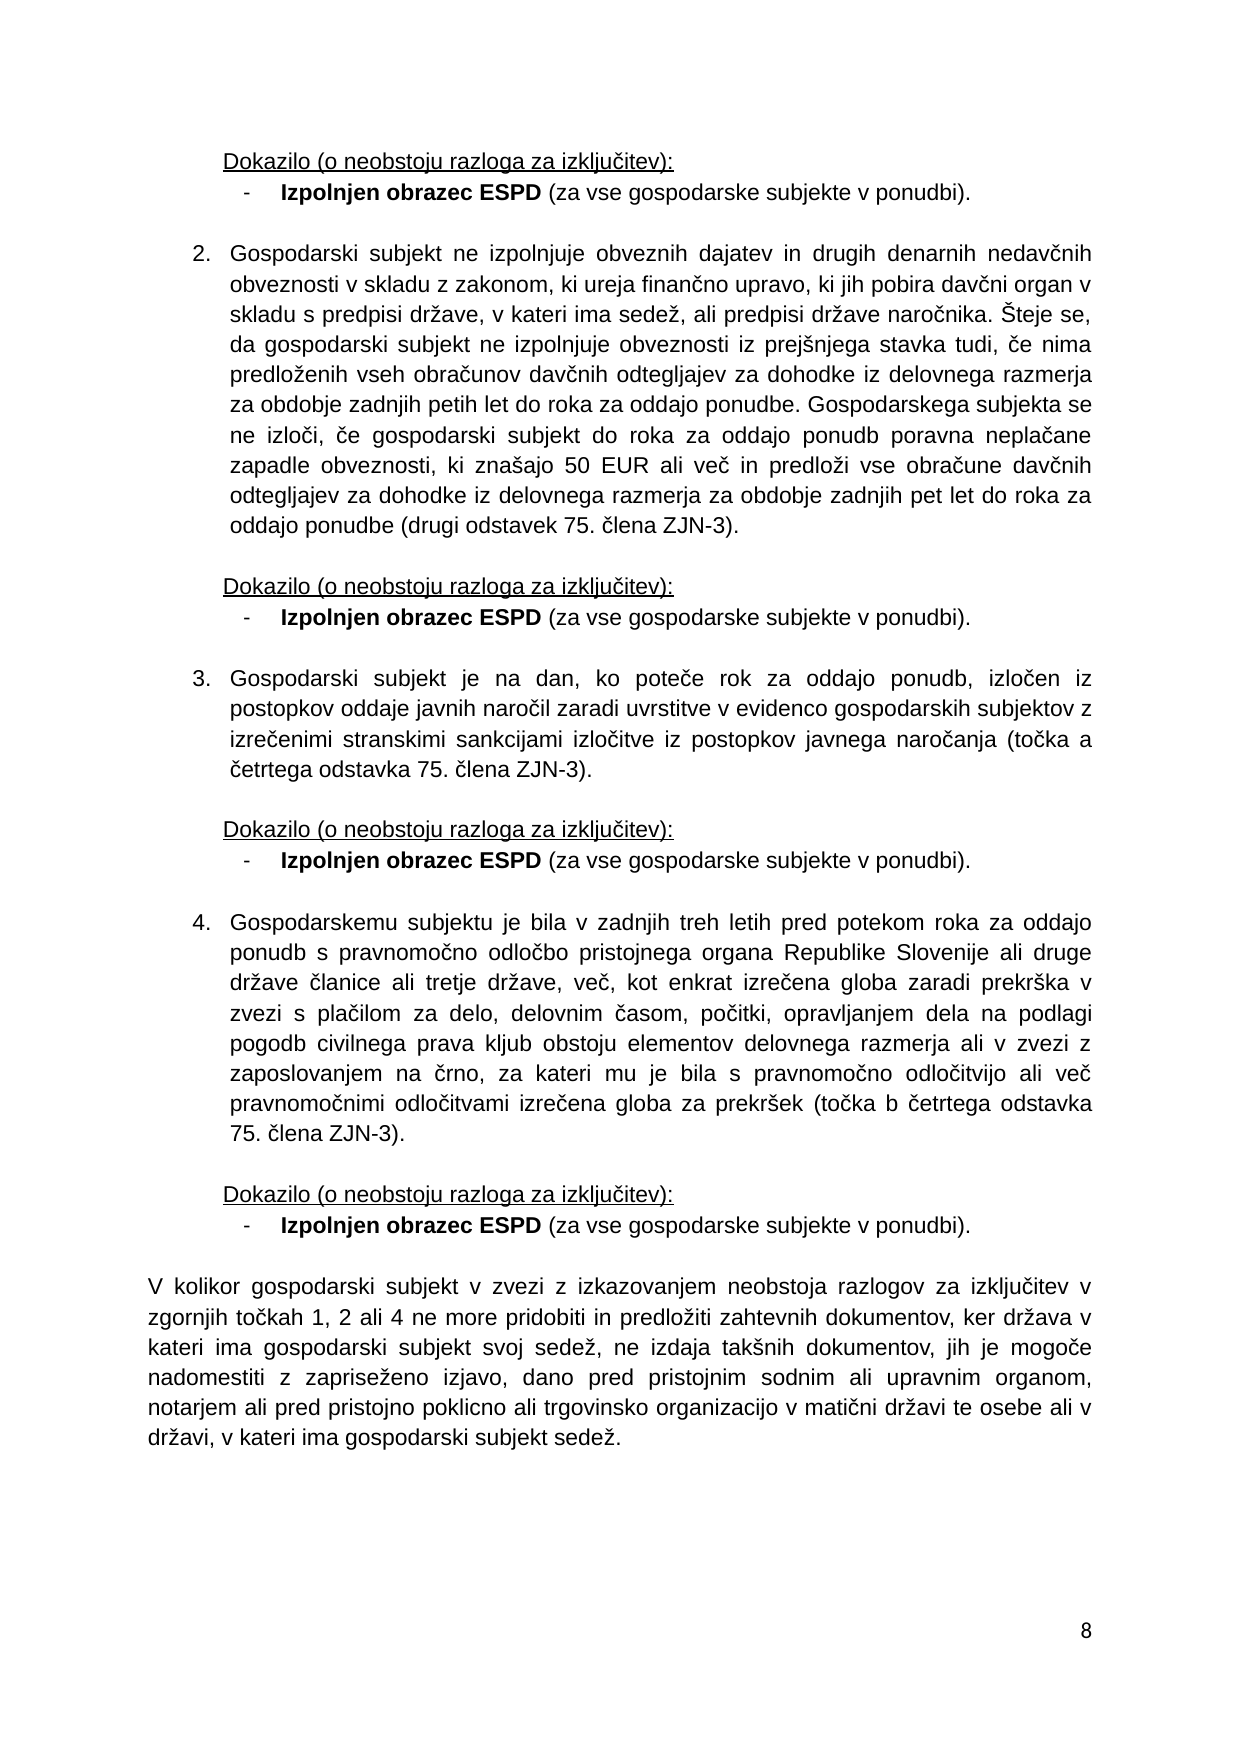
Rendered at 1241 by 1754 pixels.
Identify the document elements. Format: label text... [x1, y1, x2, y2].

list Gospodarski subjekt je na dan, ko poteče rok za oddajo ponudb, izločen iz postopkov oddaje javnih naročil zaradi uvrstitve v evidenco gospodarskih subjektov z izrečenimi stranskimi sankcijami izločitve iz postopkov javnega naročanja (točka a četrtega odstavka 75. člena ZJN-3). [192, 665, 1092, 782]
text V kolikor gospodarski subjekt v zvezi z izkazovanjem neobstoja razlogov za izključitev v zgornjih točkah 1, 2 ali 4 ne more pridobiti in predložiti zahtevnih dokumentov, ker država v kateri ima gospodarski subjekt svoj sedež, ne izdaja takšnih dokumentov, jih je mogoče nadomestiti z zapriseženo izjavo, dano pred pristojnim sodnim ali upravnim organom, notarjem ali pred pristojno poklicno ali trgovinsko organizacijo v matični državi te osebe ali v državi, v kateri ima gospodarski subjekt sedež. [148, 1273, 1092, 1451]
list Dokazilo (o neobstoju razloga za izključitev): [223, 573, 1092, 599]
list Dokazilo (o neobstoju razloga za izključitev): [223, 1181, 1092, 1207]
list Izpolnjen obrazec ESPD (za vse gospodarske subjekte v ponudbi). [243, 1211, 1092, 1239]
list Izpolnjen obrazec ESPD (za vse gospodarske subjekte v ponudbi). [243, 603, 1092, 631]
list Dokazilo (o neobstoju razloga za izključitev): [223, 816, 1092, 843]
list Gospodarskemu subjektu je bila v zadnjih treh letih pred potekom roka za oddajo ponudb s pravnomočno odločbo pristojnega organa Republike Slovenije ali druge države članice ali tretje države, več, kot enkrat izrečena globa zaradi prekrška v zvezi s plačilom za delo, delovnim časom, počitki, opravljanjem dela na podlagi pogodb civilnega prava kljub obstoju elementov delovnega razmerja ali v zvezi z zaposlovanjem na črno, za kateri mu je bila s pravnomočno odločitvijo ali več pravnomočnimi odločitvami izrečena globa za prekršek (točka b četrtega odstavka 75. člena ZJN-3). [192, 909, 1092, 1147]
list Izpolnjen obrazec ESPD (za vse gospodarske subjekte v ponudbi). [243, 846, 1092, 874]
list Izpolnjen obrazec ESPD (za vse gospodarske subjekte v ponudbi). [243, 178, 1092, 206]
list Dokazilo (o neobstoju razloga za izključitev): [223, 148, 1092, 174]
list Gospodarski subjekt ne izpolnjuje obveznih dajatev in drugih denarnih nedavčnih obveznosti v skladu z zakonom, ki ureja finančno upravo, ki jih pobira davčni organ v skladu s predpisi države, v kateri ima sedež, ali predpisi države naročnika. Šteje se, da gospodarski subjekt ne izpolnjuje obveznosti iz prejšnjega stavka tudi, če nima predloženih vseh obračunov davčnih odtegljajev za dohodke iz delovnega razmerja za obdobje zadnjih petih let do roka za oddajo ponudbe. Gospodarskega subjekta se ne izloči, če gospodarski subjekt do roka za oddajo ponudb poravna neplačane zapadle obveznosti, ki znašajo 50 EUR ali več in predloži vse obračune davčnih odtegljajev za dohodke iz delovnega razmerja za obdobje zadnjih pet let do roka za oddajo ponudbe (drugi odstavek 75. člena ZJN-3). [192, 240, 1092, 538]
